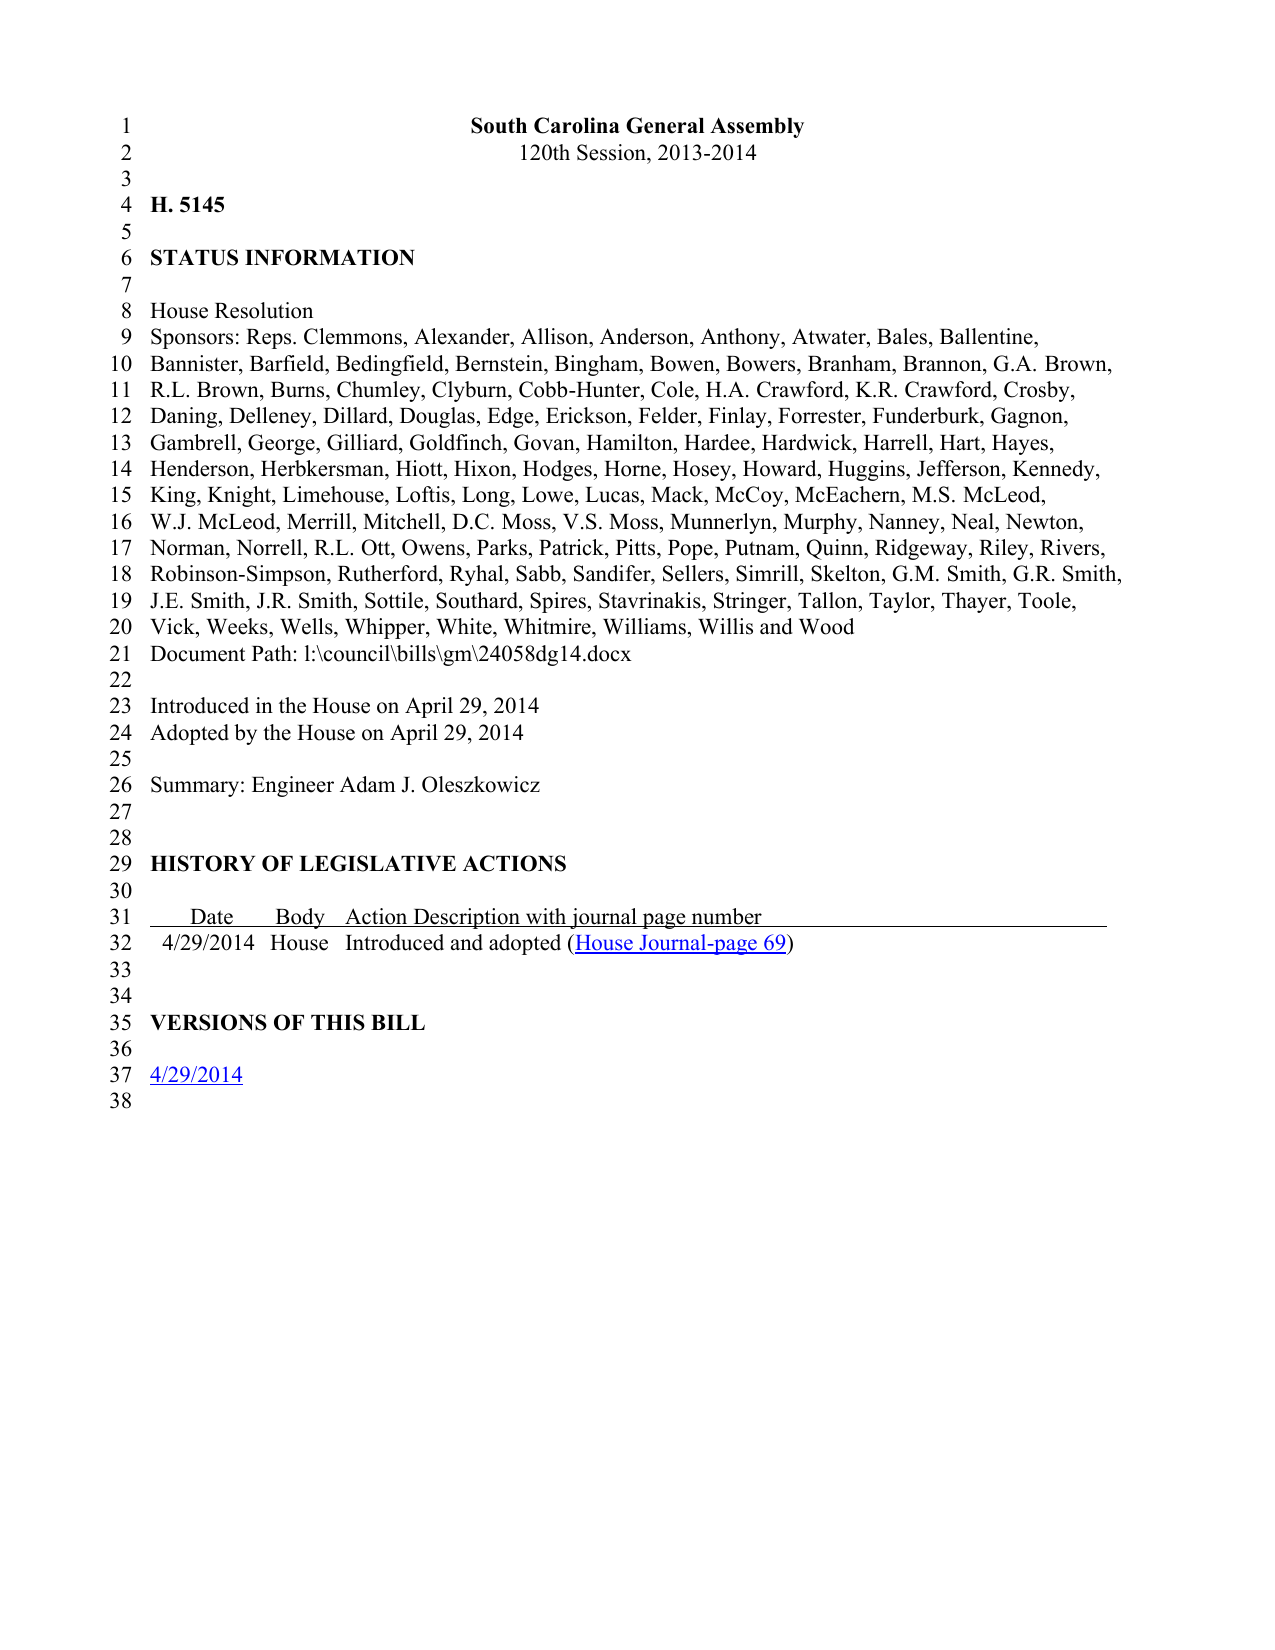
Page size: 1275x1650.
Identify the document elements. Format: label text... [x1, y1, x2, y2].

text Document Path: l:\council\bills\gm\24058dg14.docx [150, 639, 1125, 666]
text South Carolina General Assembly [150, 112, 1125, 139]
text Introduced in the House on April 29, 2014 [150, 692, 1125, 719]
text 4/29/2014 House Introduced and adopted (House Journal-page 69) [150, 929, 1125, 956]
text Date Body Action Description with journal page number [150, 903, 1125, 929]
text House Resolution [150, 297, 1125, 323]
text STATUS INFORMATION [150, 244, 1125, 271]
text VERSIONS OF THIS BILL [150, 1008, 1125, 1035]
text 4/29/2014 [150, 1061, 1125, 1088]
text Sponsors: Reps. Clemmons, Alexander, Allison, Anderson, Anthony, Atwater, Bales, Ballentine, Bannister, Barfield, Bedingfield, Bernstein, Bingham, Bowen, Bowers, Branham, Brannon, G.A. Brown, R.L. Brown, Burns, Chumley, Clyburn, Cobb-Hunter, Cole, H.A. Crawford, K.R. Crawford, Crosby, Daning, Delleney, Dillard, Douglas, Edge, Erickson, Felder, Finlay, Forrester, Funderburk, Gagnon, Gambrell, George, Gilliard, Goldfinch, Govan, Hamilton, Hardee, Hardwick, Harrell, Hart, Hayes, Henderson, Herbkersman, Hiott, Hixon, Hodges, Horne, Hosey, Howard, Huggins, Jefferson, Kennedy, King, Knight, Limehouse, Loftis, Long, Lowe, Lucas, Mack, McCoy, McEachern, M.S. McLeod, W.J. McLeod, Merrill, Mitchell, D.C. Moss, V.S. Moss, Munnerlyn, Murphy, Nanney, Neal, Newton, Norman, Norrell, R.L. Ott, Owens, Parks, Patrick, Pitts, Pope, Putnam, Quinn, Ridgeway, Riley, Rivers, Robinson-Simpson, Rutherford, Ryhal, Sabb, Sandifer, Sellers, Simrill, Skelton, G.M. Smith, G.R. Smith, J.E. Smith, J.R. Smith, Sottile, Southard, Spires, Stavrinakis, Stringer, Tallon, Taylor, Thayer, Toole, Vick, Weeks, Wells, Whipper, White, Whitmire, Williams, Willis and Wood [150, 323, 1125, 639]
text H. 5145 [150, 192, 1125, 218]
text Adopted by the House on April 29, 2014 [150, 719, 1125, 745]
text 120th Session, 2013-2014 [150, 139, 1125, 165]
text Summary: Engineer Adam J. Oleszkowicz [150, 771, 1125, 798]
text HISTORY OF LEGISLATIVE ACTIONS [150, 850, 1125, 877]
